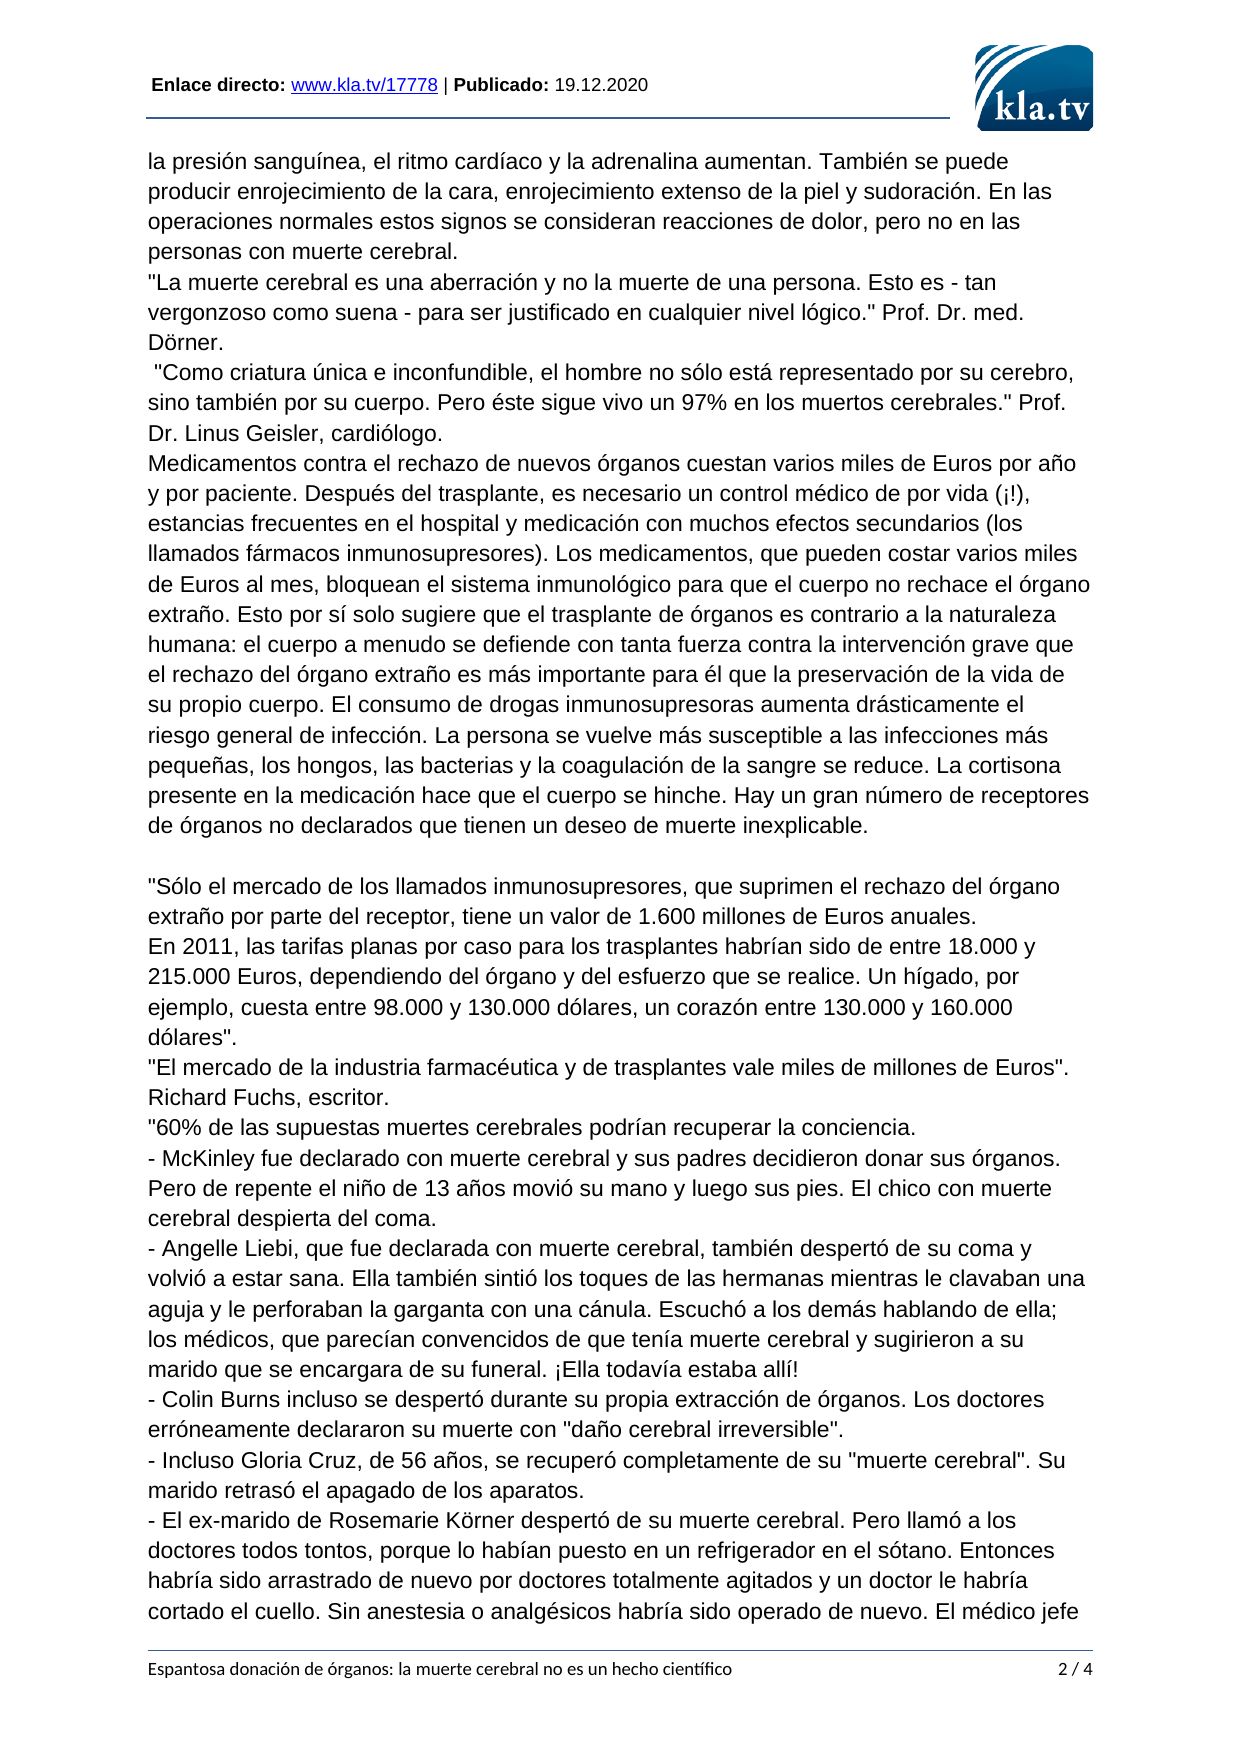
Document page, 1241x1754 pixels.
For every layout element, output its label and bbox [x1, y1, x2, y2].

text [148, 148, 1093, 1624]
